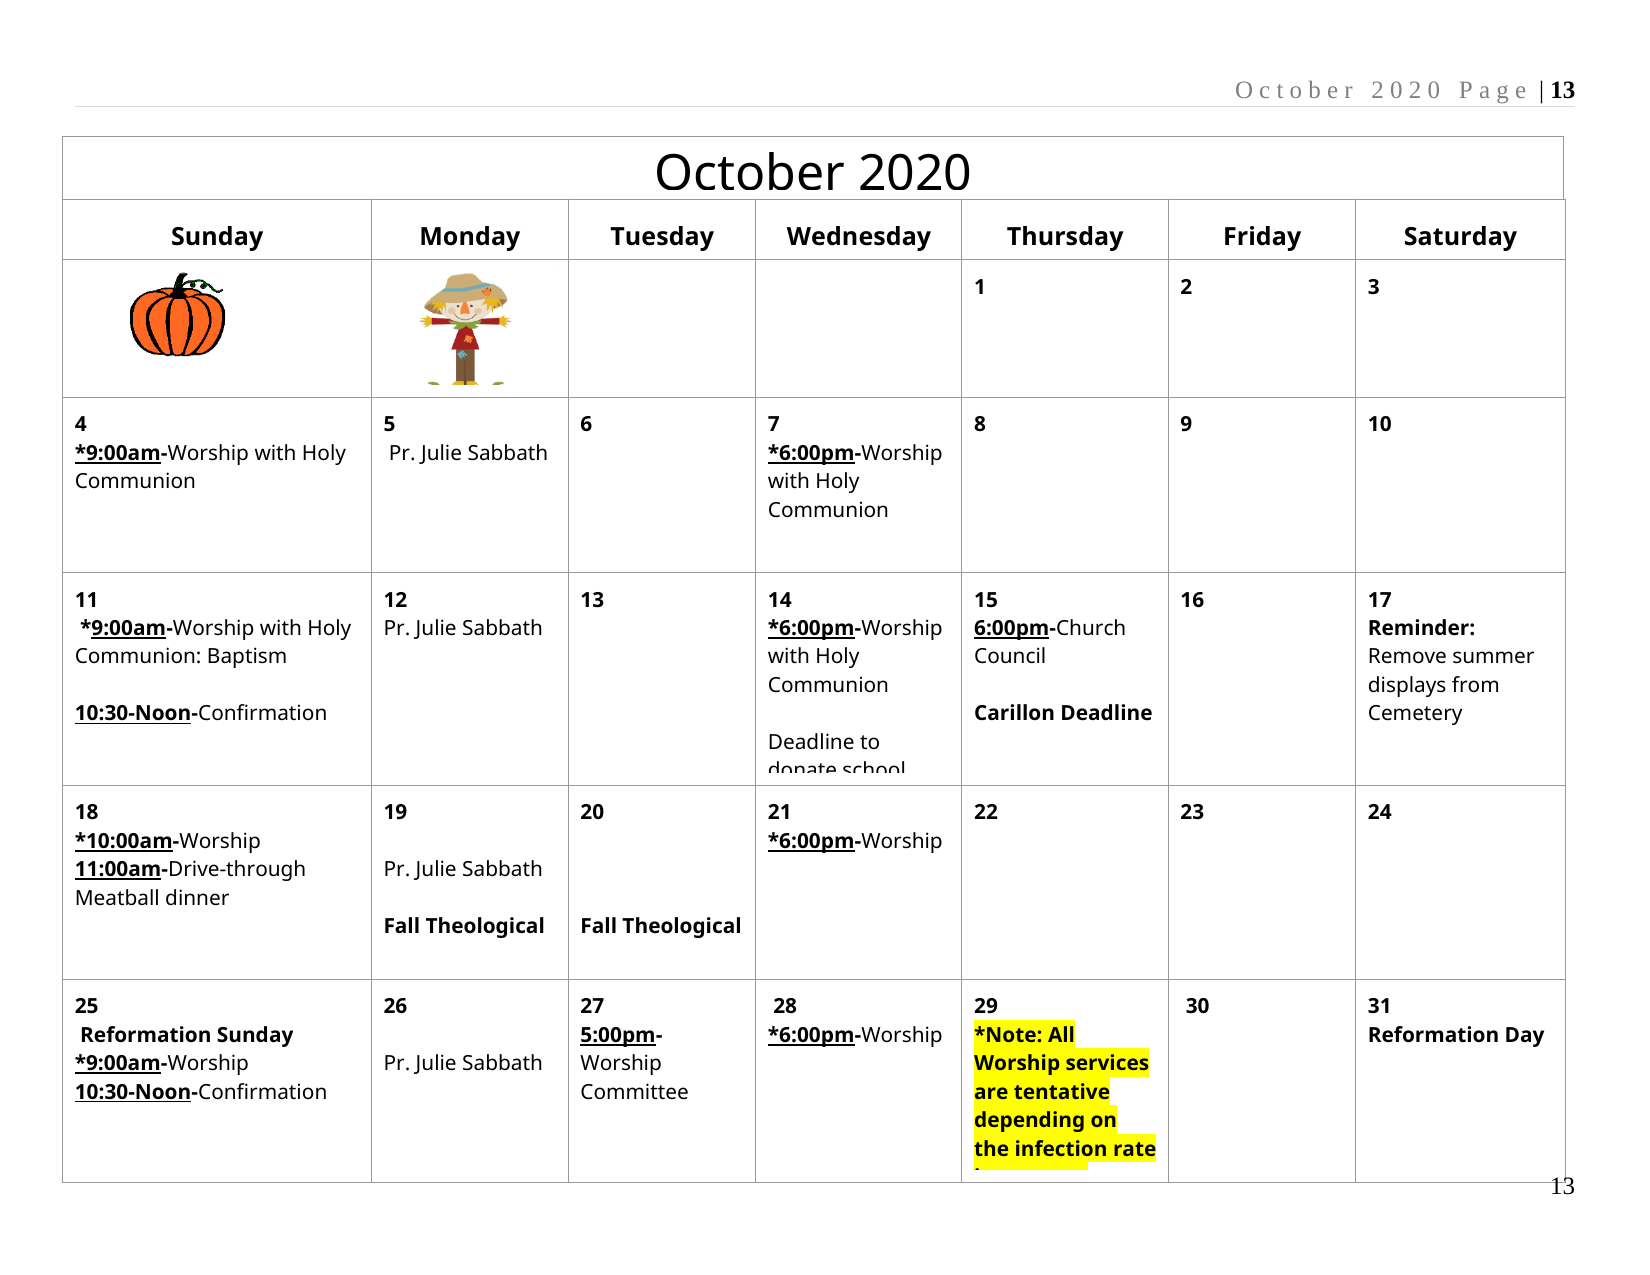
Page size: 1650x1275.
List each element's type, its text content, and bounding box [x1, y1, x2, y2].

table_cell 27 5:00pm-Worship Committee [569, 980, 755, 1182]
table_cell 23 [1169, 786, 1355, 978]
table_cell Thursday [962, 200, 1168, 259]
table_cell 30 [1169, 980, 1355, 1182]
table_cell 16 [1169, 573, 1355, 784]
table_cell 31 Reformation Day [1356, 980, 1565, 1182]
table_cell 1 [962, 260, 1168, 397]
table_cell 6 [569, 398, 755, 572]
table_cell 7 *6:00pm-Worship with Holy Communion [756, 398, 961, 572]
table_cell Friday [1169, 200, 1355, 259]
table_cell 4 *9:00am-Worship with Holy Communion [63, 398, 371, 572]
picture [383, 271, 554, 385]
table_cell 28 *6:00pm-Worship [756, 980, 961, 1182]
table_header October 2020 [63, 137, 1563, 199]
table_cell 13 [569, 573, 755, 784]
table_cell 14 *6:00pm-Worship with Holy Communion Deadline to donate school supplies [756, 573, 961, 784]
picture [128, 271, 226, 357]
table_cell 20 Fall Theological [569, 786, 755, 978]
table_cell 24 [1356, 786, 1565, 978]
table_cell Sunday [63, 200, 371, 259]
table_cell Tuesday [569, 200, 755, 259]
table_cell Saturday [1356, 200, 1565, 259]
table_cell 19 Pr. Julie Sabbath Fall Theological [372, 786, 568, 978]
table_cell 22 [962, 786, 1168, 978]
table_cell 18 *10:00am-Worship 11:00am-Drive-through Meatball dinner [63, 786, 371, 978]
table_cell 11 *9:00am-Worship with Holy Communion: Baptism 10:30-Noon-Confirmation [63, 573, 371, 784]
table_cell 12 Pr. Julie Sabbath [372, 573, 568, 784]
table_cell 3 [1356, 260, 1565, 397]
table_cell 9 [1169, 398, 1355, 572]
table_cell Monday [372, 200, 568, 259]
table_cell [372, 260, 568, 397]
table_cell 26 Pr. Julie Sabbath [372, 980, 568, 1182]
table_cell 29 *Note: All Worship services are tentative depending on the infection rate in our area [962, 980, 1168, 1182]
table_cell 15 6:00pm-Church Council Carillon Deadline [962, 573, 1168, 784]
table_cell 8 [962, 398, 1168, 572]
table_cell 17 Reminder: Remove summer displays from Cemetery [1356, 573, 1565, 784]
table_cell 5 Pr. Julie Sabbath [372, 398, 568, 572]
table_cell [756, 260, 961, 397]
table_cell [63, 260, 371, 397]
table_cell [569, 260, 755, 397]
table_cell 21 *6:00pm-Worship [756, 786, 961, 978]
table_cell 10 [1356, 398, 1565, 572]
table_cell 2 [1169, 260, 1355, 397]
table_cell Wednesday [756, 200, 961, 259]
table_cell 25 Reformation Sunday *9:00am-Worship 10:30-Noon-Confirmation [63, 980, 371, 1182]
